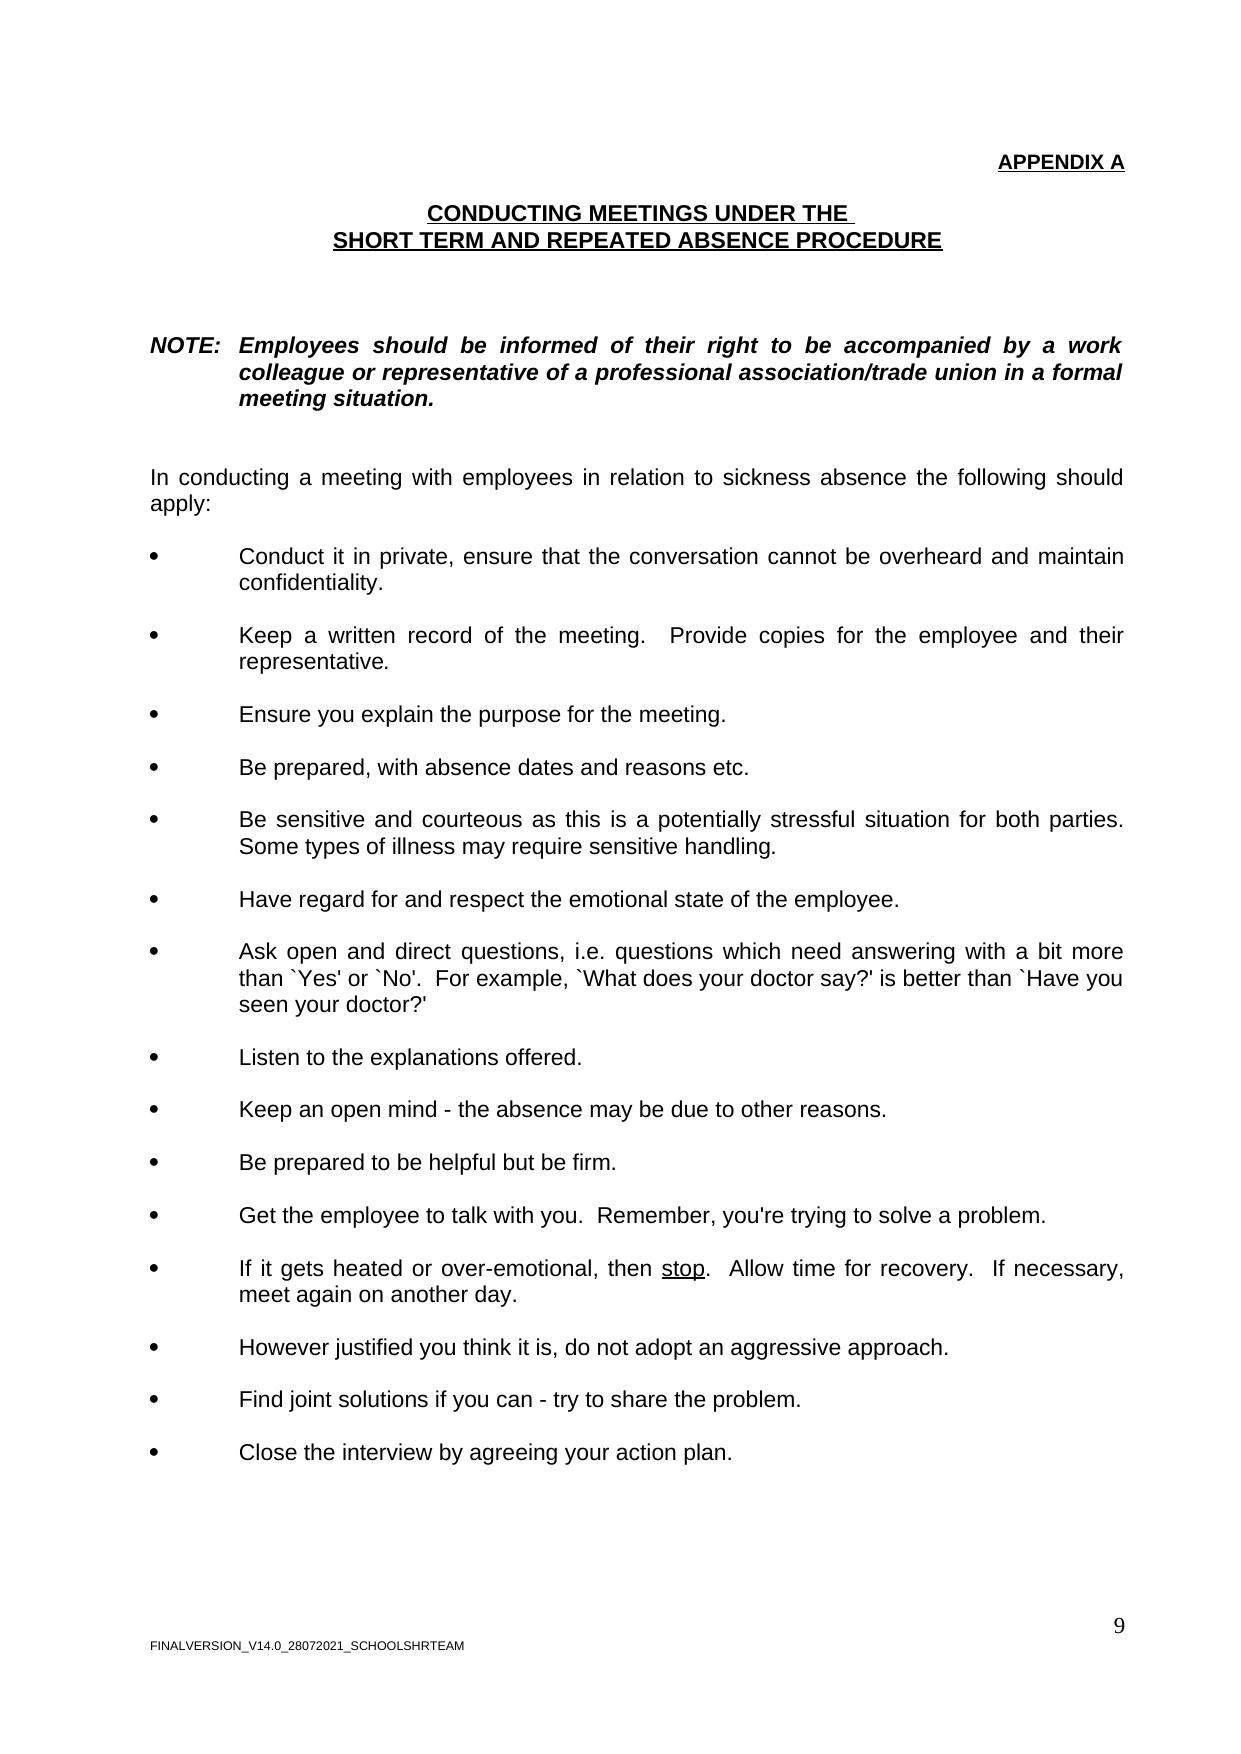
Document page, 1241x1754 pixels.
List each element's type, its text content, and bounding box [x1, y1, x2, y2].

list Be prepared, with absence dates and reasons etc. [150, 754, 1125, 780]
list Keep a written record of the meeting. Provide copies for the employee and their representative. [150, 622, 1125, 675]
list Get the employee to talk with you. Remember, you're trying to solve a problem. [150, 1202, 1125, 1228]
list Conduct it in private, ensure that the conversation cannot be overheard and maintain confidentiality. [150, 543, 1125, 596]
text NOTE: Employees should be informed of their right to be accompanied by a work colleague or representative of a professional association/trade union in a formal meeting situation. [150, 332, 1125, 411]
list Ask open and direct questions, i.e. questions which need answering with a bit more than `Yes' or `No'. For example, `What does your doctor say?' is better than `Have you seen your doctor?' [150, 938, 1125, 1017]
list Find joint solutions if you can - try to share the problem. [150, 1386, 1125, 1413]
text SHORT TERM AND REPEATED ABSENCE PROCEDURE [150, 227, 1125, 253]
text In conducting a meeting with employees in relation to sickness absence the following should apply: [150, 464, 1125, 517]
list Close the interview by agreeing your action plan. [150, 1439, 1125, 1465]
list However justified you think it is, do not adopt an aggressive approach. [150, 1333, 1125, 1360]
list Have regard for and respect the emotional state of the employee. [150, 886, 1125, 912]
text APPENDIX A [150, 150, 1125, 174]
list Listen to the explanations offered. [150, 1044, 1125, 1070]
list If it gets heated or over-emotional, then stop. Allow time for recovery. If necessary, meet again on another day. [150, 1254, 1125, 1307]
text CONDUCTING MEETINGS UNDER THE [150, 200, 1125, 227]
list Ensure you explain the purpose for the meeting. [150, 701, 1125, 727]
list Be sensitive and courteous as this is a potentially stressful situation for both parties. Some types of illness may require sensitive handling. [150, 806, 1125, 859]
list Keep an open mind - the absence may be due to other reasons. [150, 1096, 1125, 1123]
list Be prepared to be helpful but be firm. [150, 1149, 1125, 1175]
